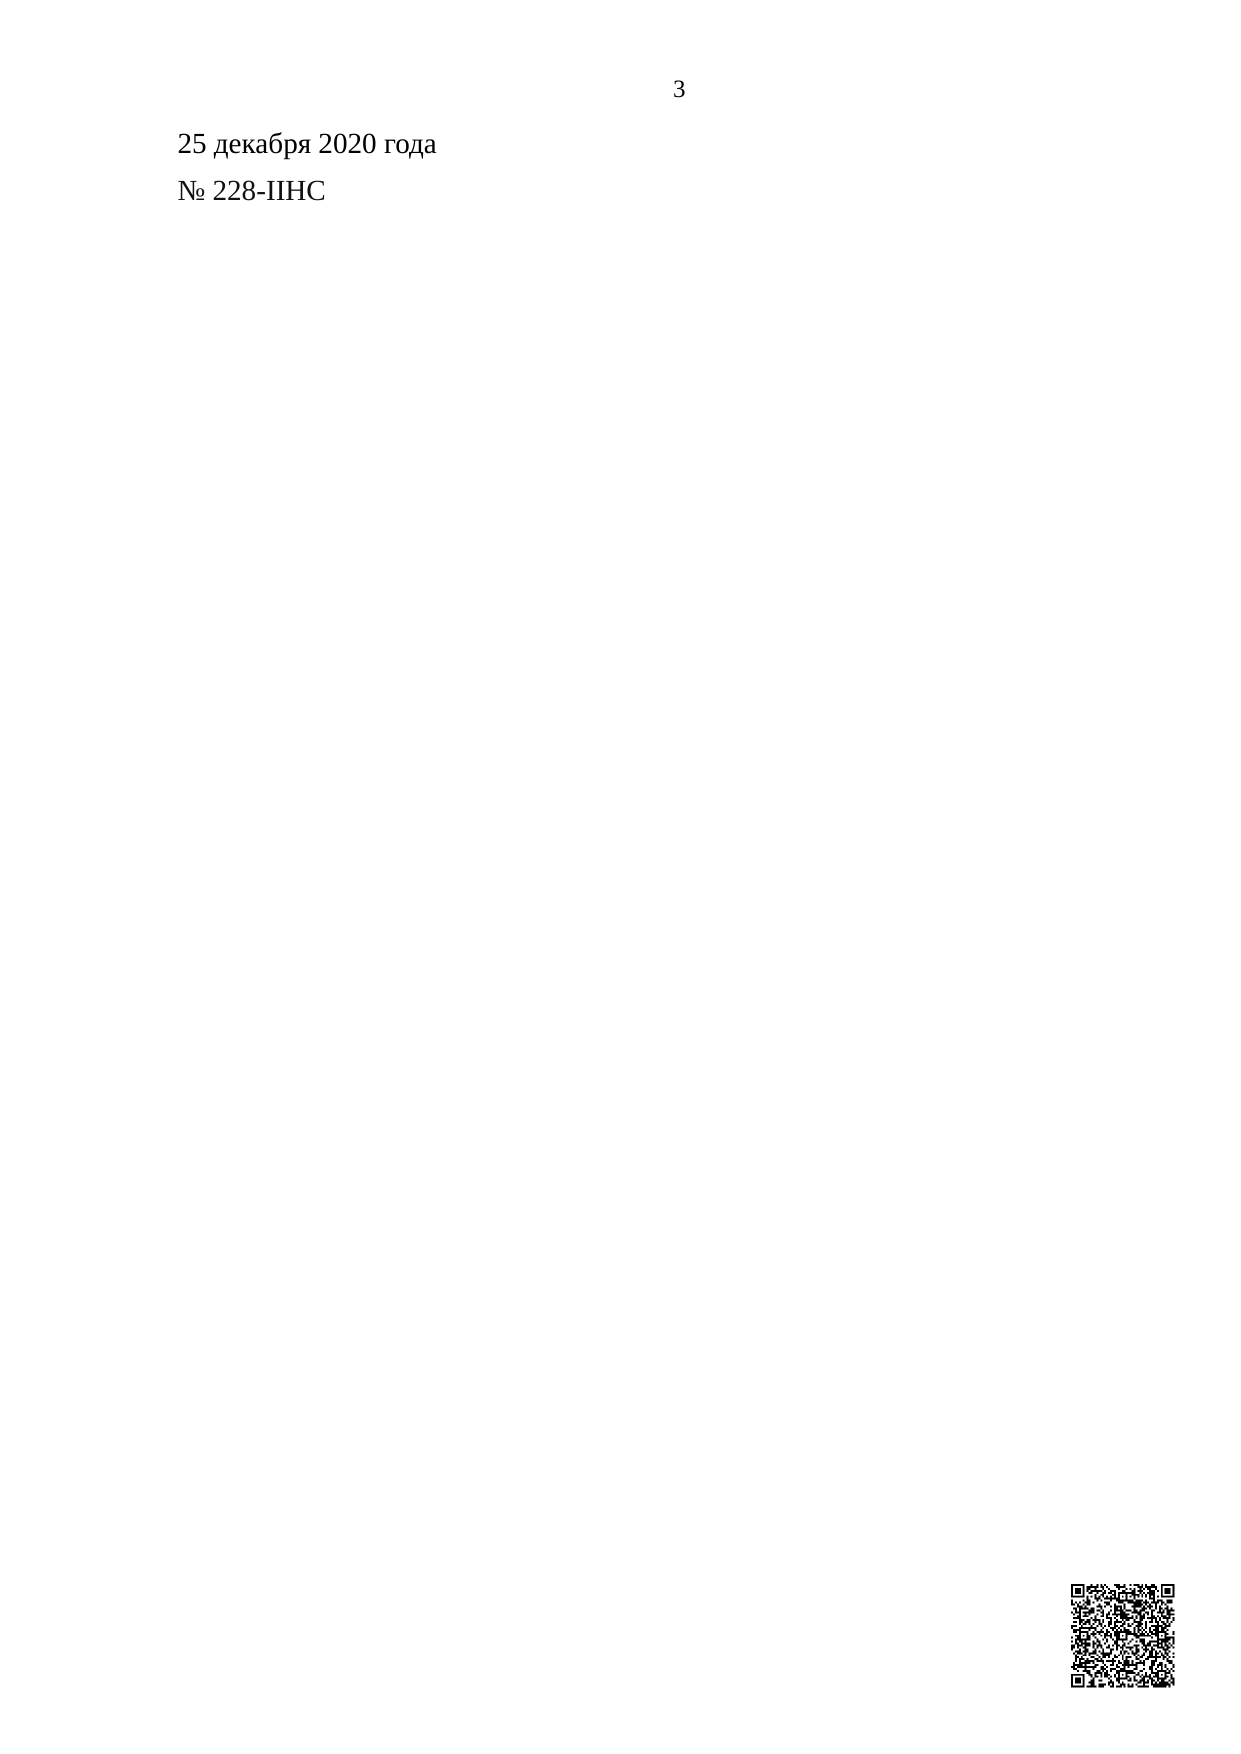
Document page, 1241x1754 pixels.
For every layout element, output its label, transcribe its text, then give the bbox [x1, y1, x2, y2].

text № 228-IIНС [177, 173, 1181, 206]
text 25 декабря 2020 года [177, 127, 1181, 160]
picture [1063, 1576, 1182, 1695]
